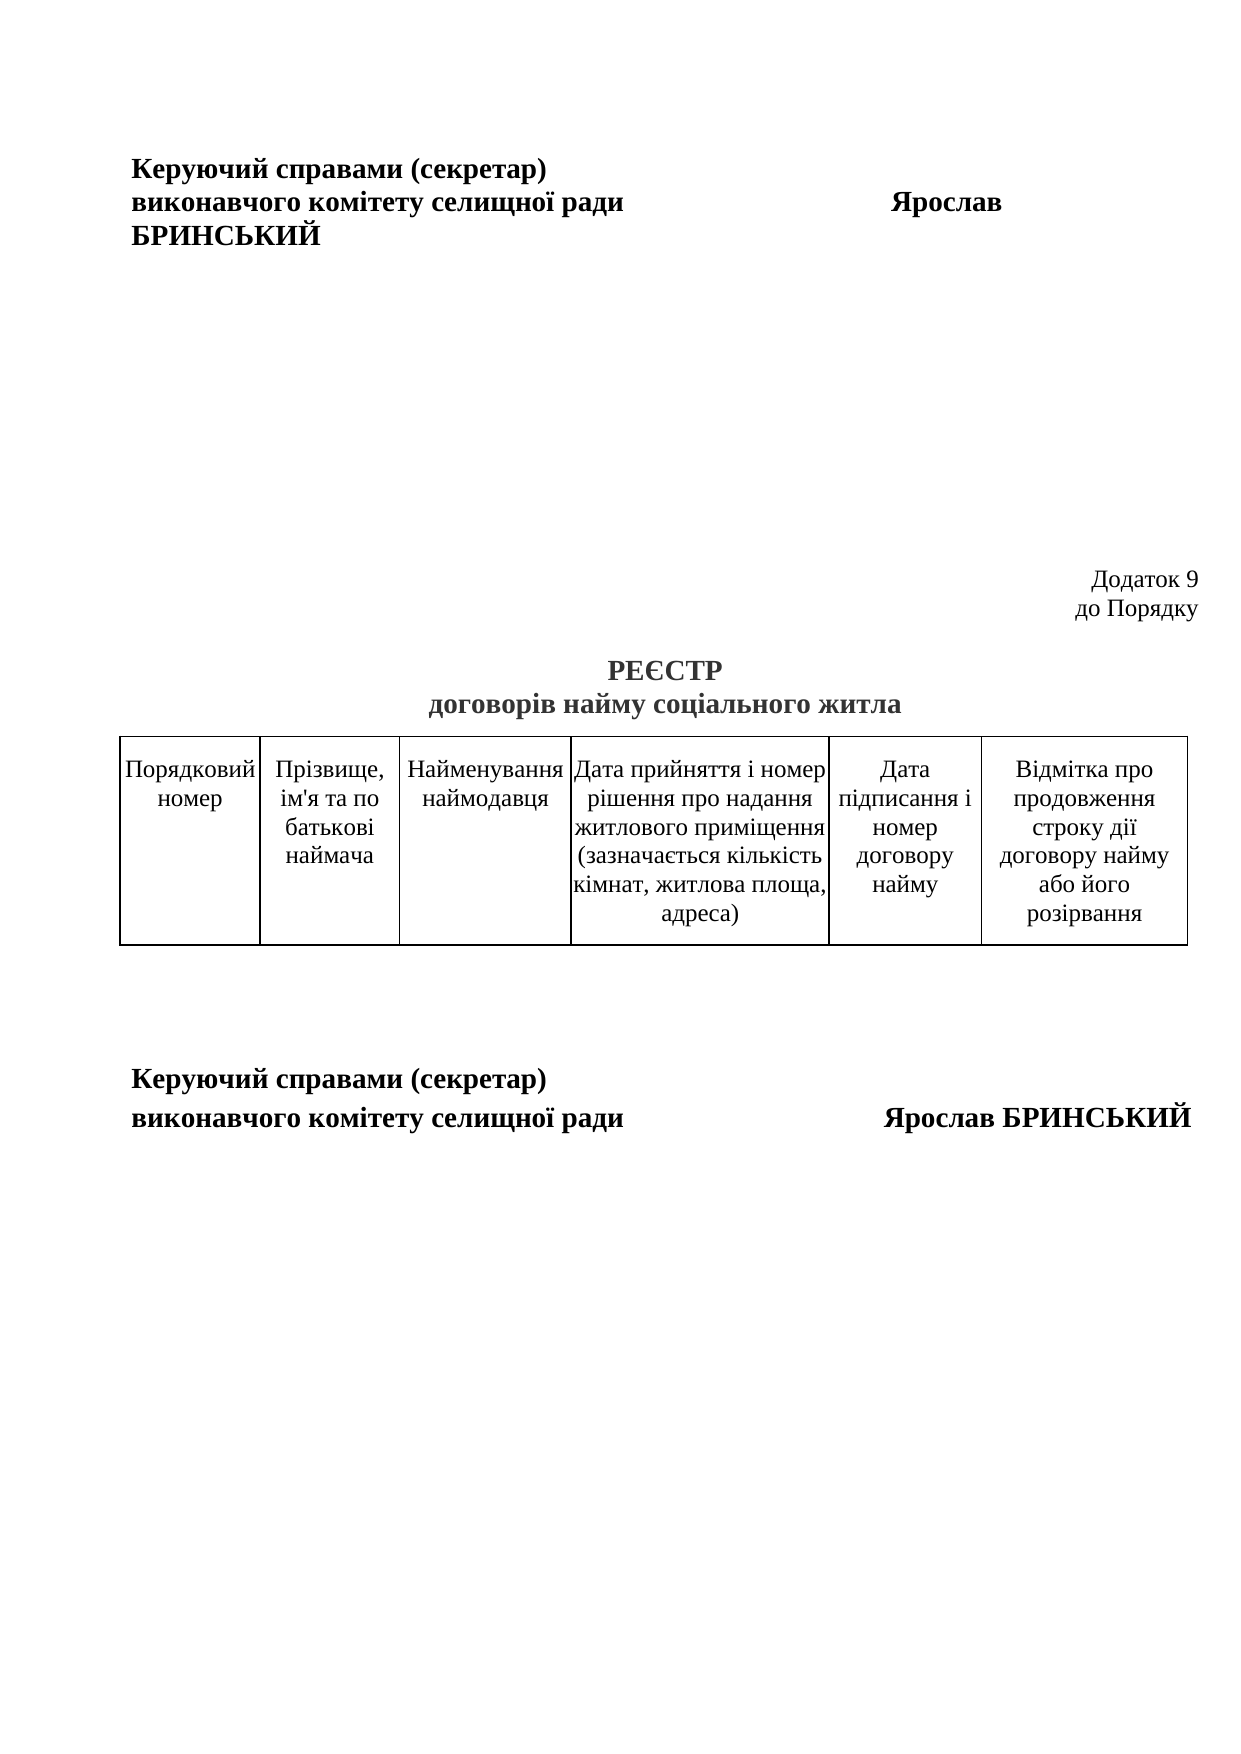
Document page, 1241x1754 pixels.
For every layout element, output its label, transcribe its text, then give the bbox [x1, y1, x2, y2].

table_header Дата підписання і номер договору найму [830, 737, 981, 944]
text Керуючий справами (секретар) [131, 151, 1198, 184]
text виконавчого комітету селищної ради Ярослав БРИНСЬКИЙ [131, 184, 1198, 251]
table_header Найменування наймодавця [400, 737, 570, 944]
table_header Дата прийняття і номер рішення про надання житлового приміщення (зазначається кількість кімнат, житлова площа, адреса) [572, 737, 828, 944]
text РЕЄСТР договорів найму соціального житла [178, 653, 1152, 720]
table_header Додаток 9 до Порядку [131, 549, 1198, 637]
text Керуючий справами (секретар) [131, 1061, 1198, 1095]
table_header Відмітка про продовження строку дії договору найму або його розірвання [982, 737, 1187, 944]
text виконавчого комітету селищної ради Ярослав БРИНСЬКИЙ [131, 1100, 1198, 1133]
table_header Прізвище, ім'я та по батькові наймача [261, 737, 399, 944]
table_header Порядковий номер [121, 737, 259, 944]
